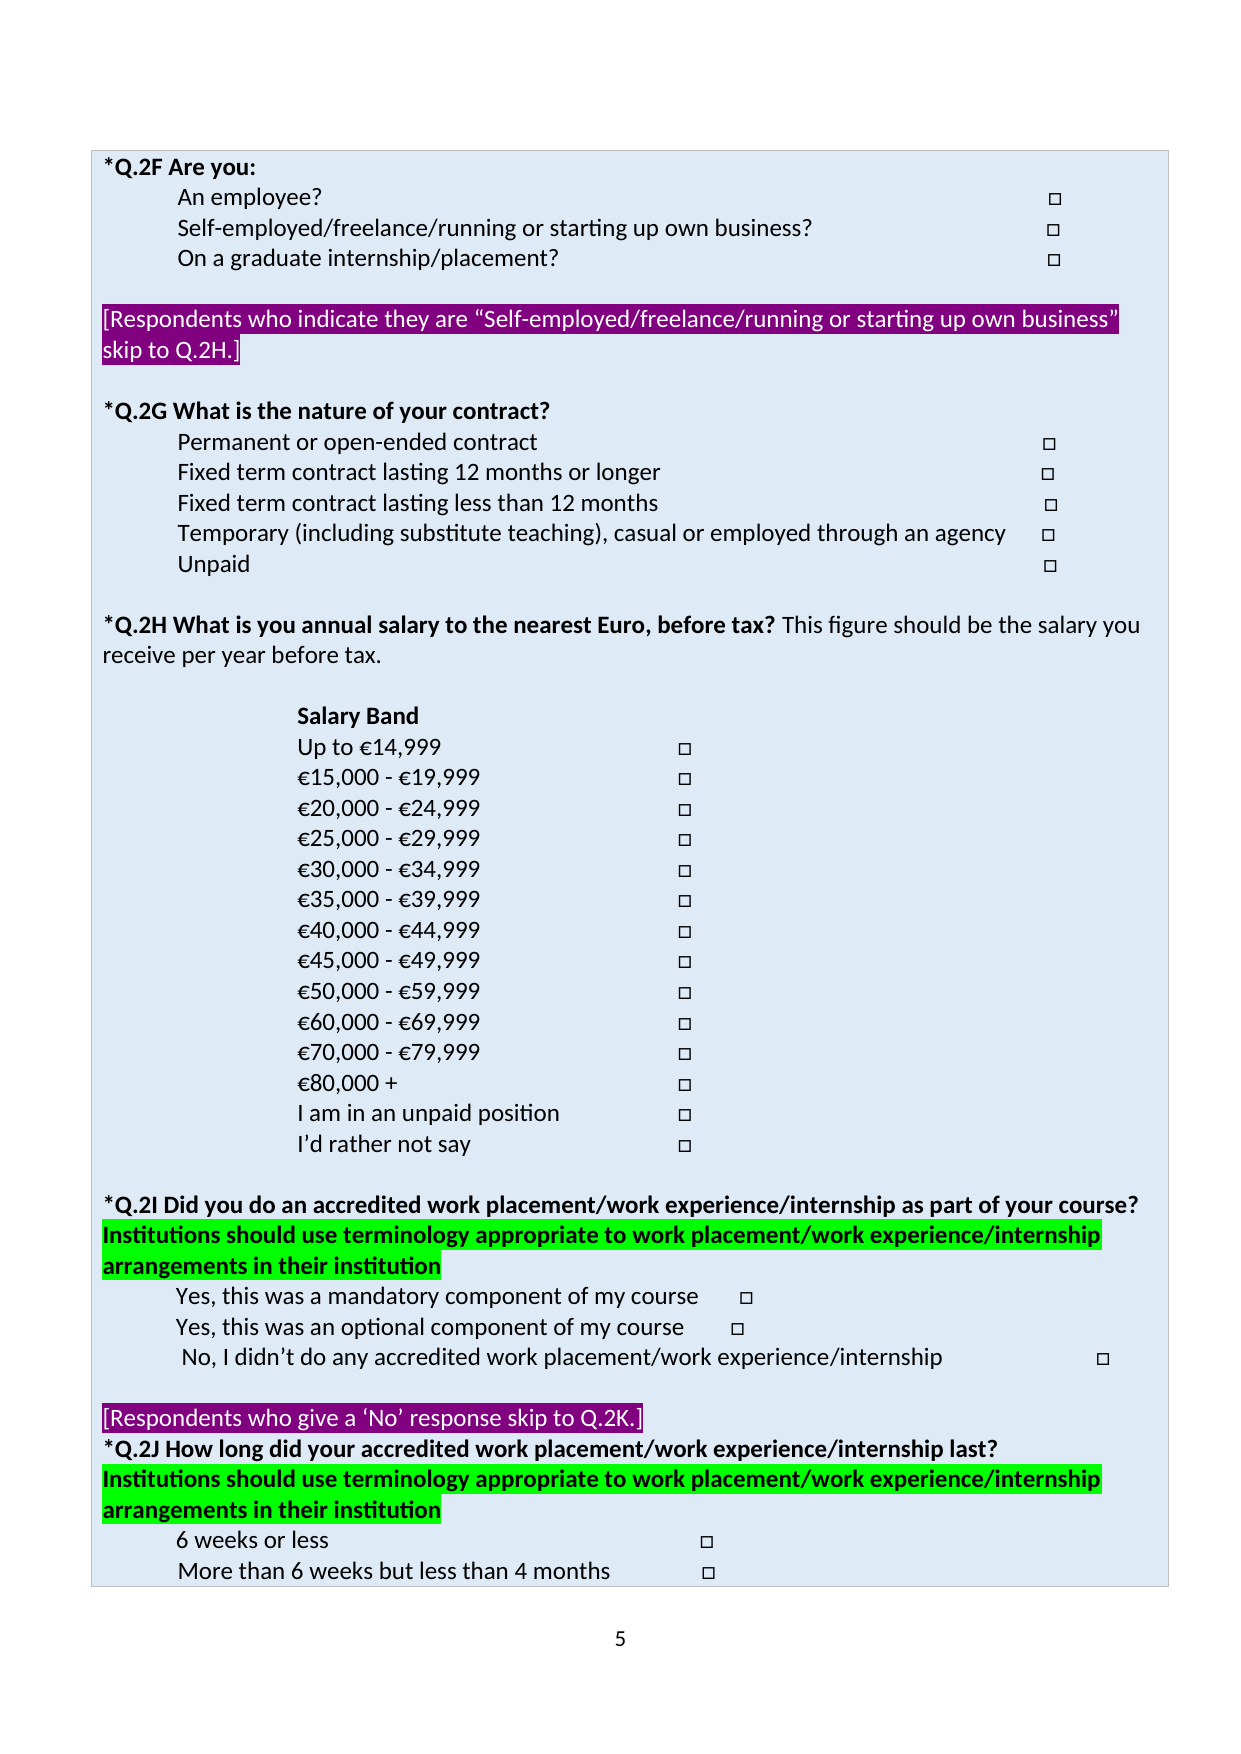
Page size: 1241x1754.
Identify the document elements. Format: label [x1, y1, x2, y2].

table_header [92, 151, 1168, 1586]
